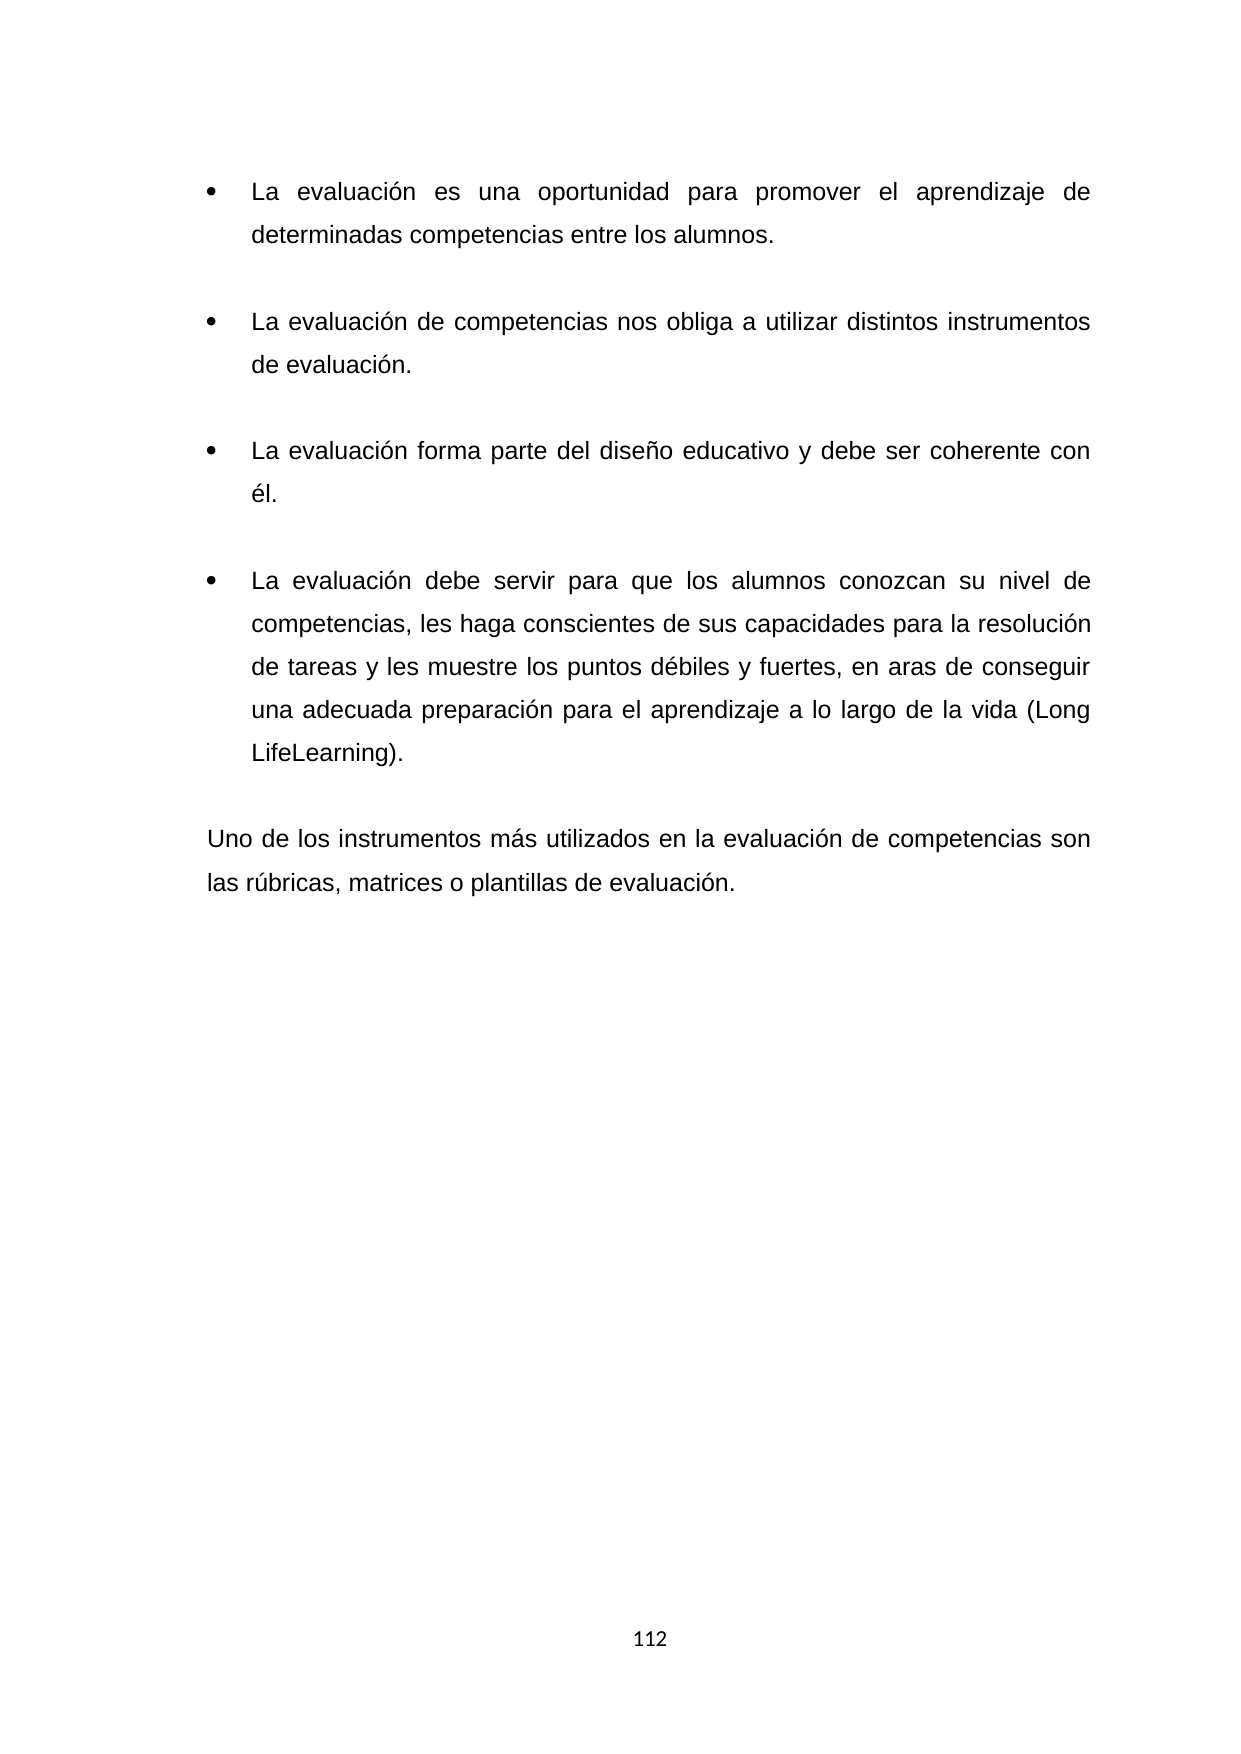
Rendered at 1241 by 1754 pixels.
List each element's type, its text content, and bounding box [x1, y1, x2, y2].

list La evaluación es una oportunidad para promover el aprendizaje de determinadas competencias entre los alumnos. [207, 177, 1092, 249]
list La evaluación debe servir para que los alumnos conozcan su nivel de competencias, les haga conscientes de sus capacidades para la resolución de tareas y les muestre los puntos débiles y fuertes, en aras de conseguir una adecuada preparación para el aprendizaje a lo largo de la vida (Long LifeLearning). [207, 566, 1092, 767]
list La evaluación forma parte del diseño educativo y debe ser coherente con él. [207, 436, 1092, 508]
list La evaluación de competencias nos obliga a utilizar distintos instrumentos de evaluación. [207, 307, 1092, 379]
text Uno de los instrumentos más utilizados en la evaluación de competencias son las rúbricas, matrices o plantillas de evaluación. [207, 824, 1092, 896]
